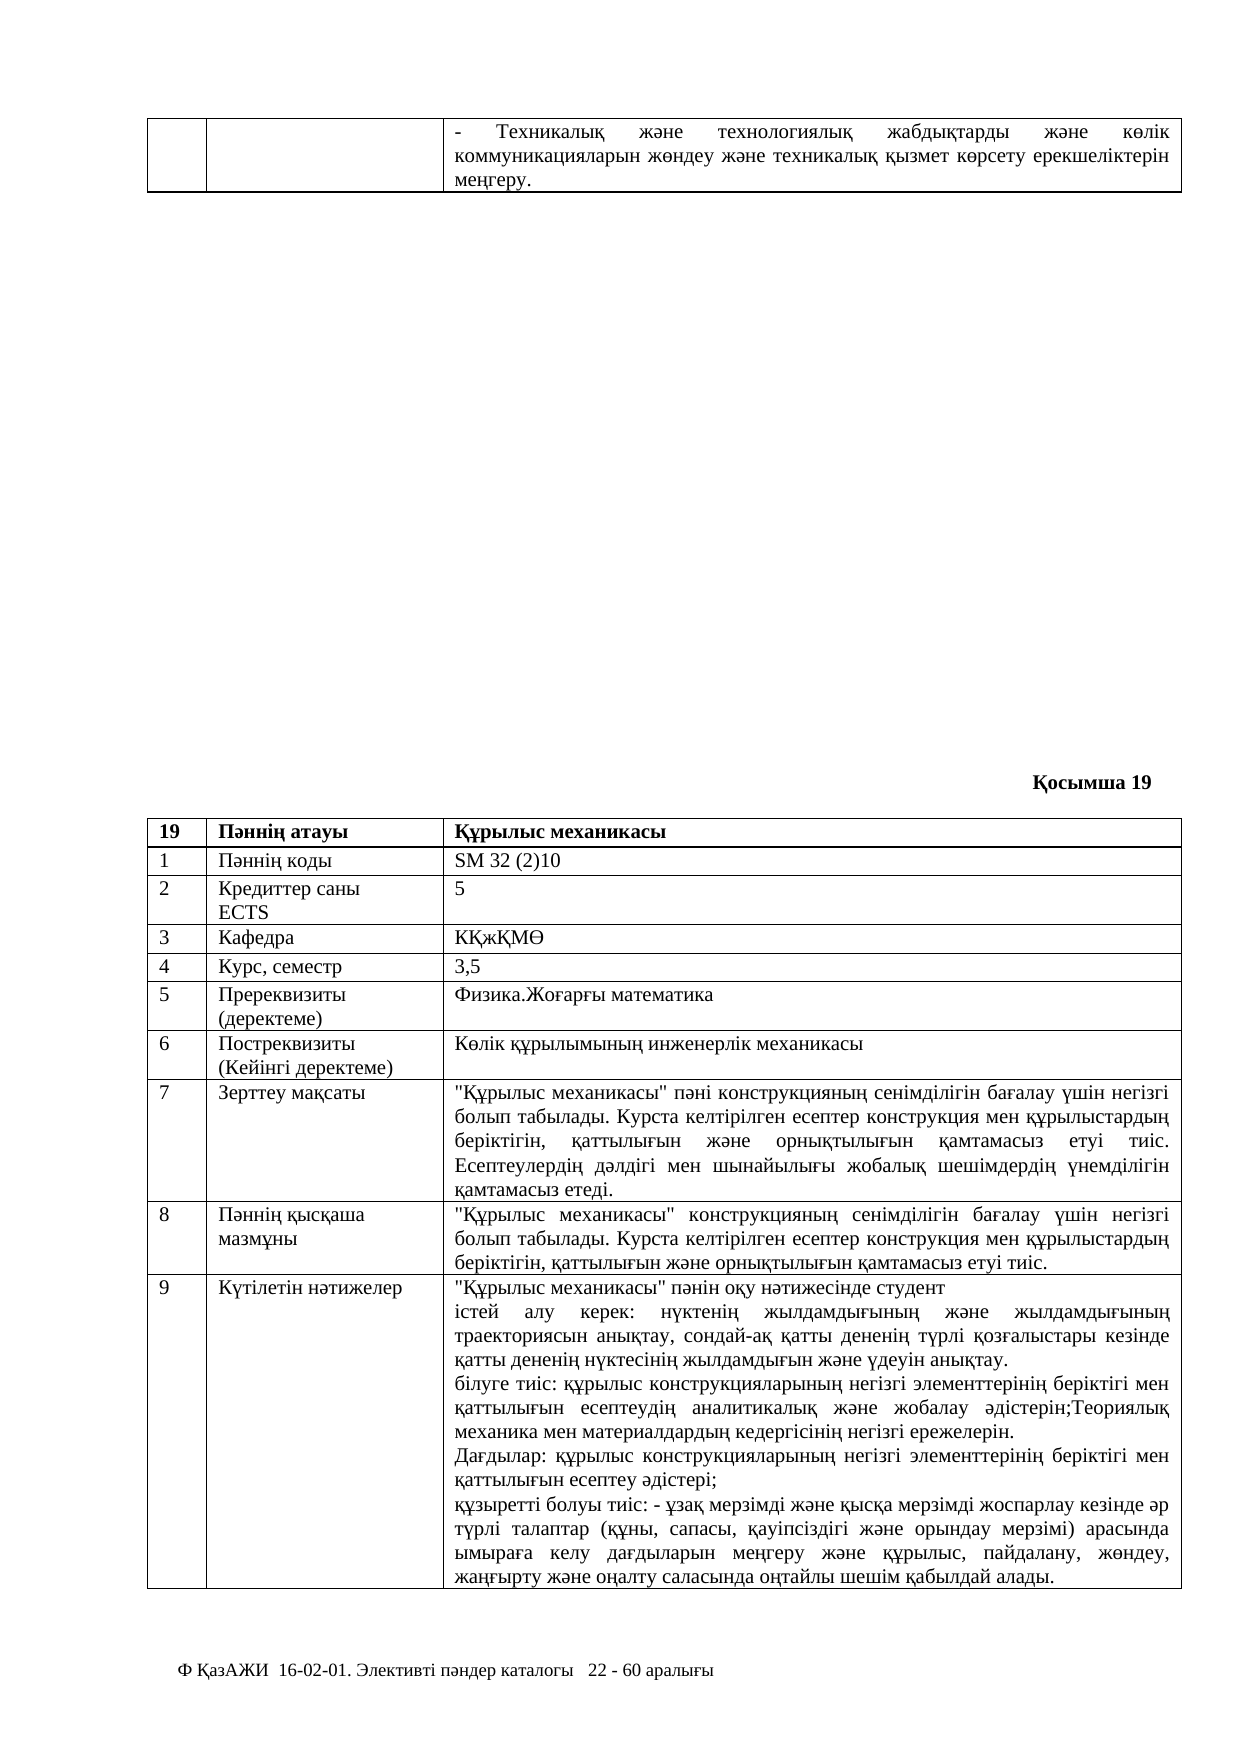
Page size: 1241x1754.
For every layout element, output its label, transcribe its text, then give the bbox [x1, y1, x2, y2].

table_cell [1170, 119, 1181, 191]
table_cell КҚжҚМӨ [444, 925, 1181, 952]
table_header Пәннің атауы [207, 819, 443, 846]
table_cell Күтілетін нәтижелер [207, 1275, 443, 1588]
table_cell Зерттеу мақсаты [207, 1080, 443, 1201]
table_cell 3,5 [444, 954, 1181, 981]
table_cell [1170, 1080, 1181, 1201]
table_cell Курс, семестр [207, 954, 443, 981]
text Қосымша 19 [177, 770, 1152, 794]
table_cell Постреквизиты (Кейінгі деректеме) [207, 1031, 443, 1079]
table_cell Пәннің коды [207, 848, 443, 875]
table_cell Көлік құрылымының инженерлік механикасы [444, 1031, 1181, 1079]
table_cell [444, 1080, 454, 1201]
table_cell Физика.Жоғарғы математика [444, 982, 1181, 1030]
table_cell 2 [148, 876, 206, 924]
table_cell 7 [148, 1080, 206, 1201]
table_cell Кредиттер саны ECTS [207, 876, 443, 924]
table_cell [207, 119, 443, 191]
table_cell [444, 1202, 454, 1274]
table_header 19 [148, 819, 206, 846]
table_cell "Құрылыс механикасы" пәнін оқу нәтижесінде студент істей алу керек: нүктенің жылдамдығының және жылдамдығының траекториясын анықтау, сондай-ақ қатты дененің түрлі қозғалыстары кезінде қатты дененің нүктесінің жылдамдығын және үдеуін анықтау. білуге тиіс: құрылыс конструкцияларының негізгі элементтерінің беріктігі мен қаттылығын есептеудің аналитикалық және жобалау әдістерін;Теориялық механика мен материалдардың кедергісінің негізгі ережелерін. Дағдылар: құрылыс конструкцияларының негізгі элементтерінің беріктігі мен қаттылығын есептеу әдістері; құзыретті болуы тиіс: - ұзақ мерзімді және қысқа мерзімді жоспарлау кезінде әр түрлі талаптар (құны, сапасы, қауіпсіздігі және орындау мерзімі) арасында ымыраға келу дағдыларын меңгеру және құрылыс, пайдалану, жөндеу, жаңғырту және оңалту саласында оңтайлы шешім қабылдай алады. [444, 1275, 1181, 1588]
table_cell Пререквизиты (деректеме) [207, 982, 443, 1030]
table_cell 6 [148, 1031, 206, 1079]
table_cell 8 [148, 1202, 206, 1274]
table_cell Кафедра [207, 925, 443, 952]
table_cell 10 [148, 119, 206, 191]
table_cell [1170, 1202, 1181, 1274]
table_cell 5 [148, 982, 206, 1030]
table_cell Пәннің қысқаша мазмұны [207, 1202, 443, 1274]
table_cell SM 32 (2)10 [444, 848, 1181, 875]
table_header Құрылыс механикасы [444, 819, 1181, 846]
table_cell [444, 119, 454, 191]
table_cell 5 [444, 876, 1181, 924]
table_cell 3 [148, 925, 206, 952]
table_cell 1 [148, 848, 206, 875]
table_cell 4 [148, 954, 206, 981]
table_cell 9 [148, 1275, 206, 1588]
